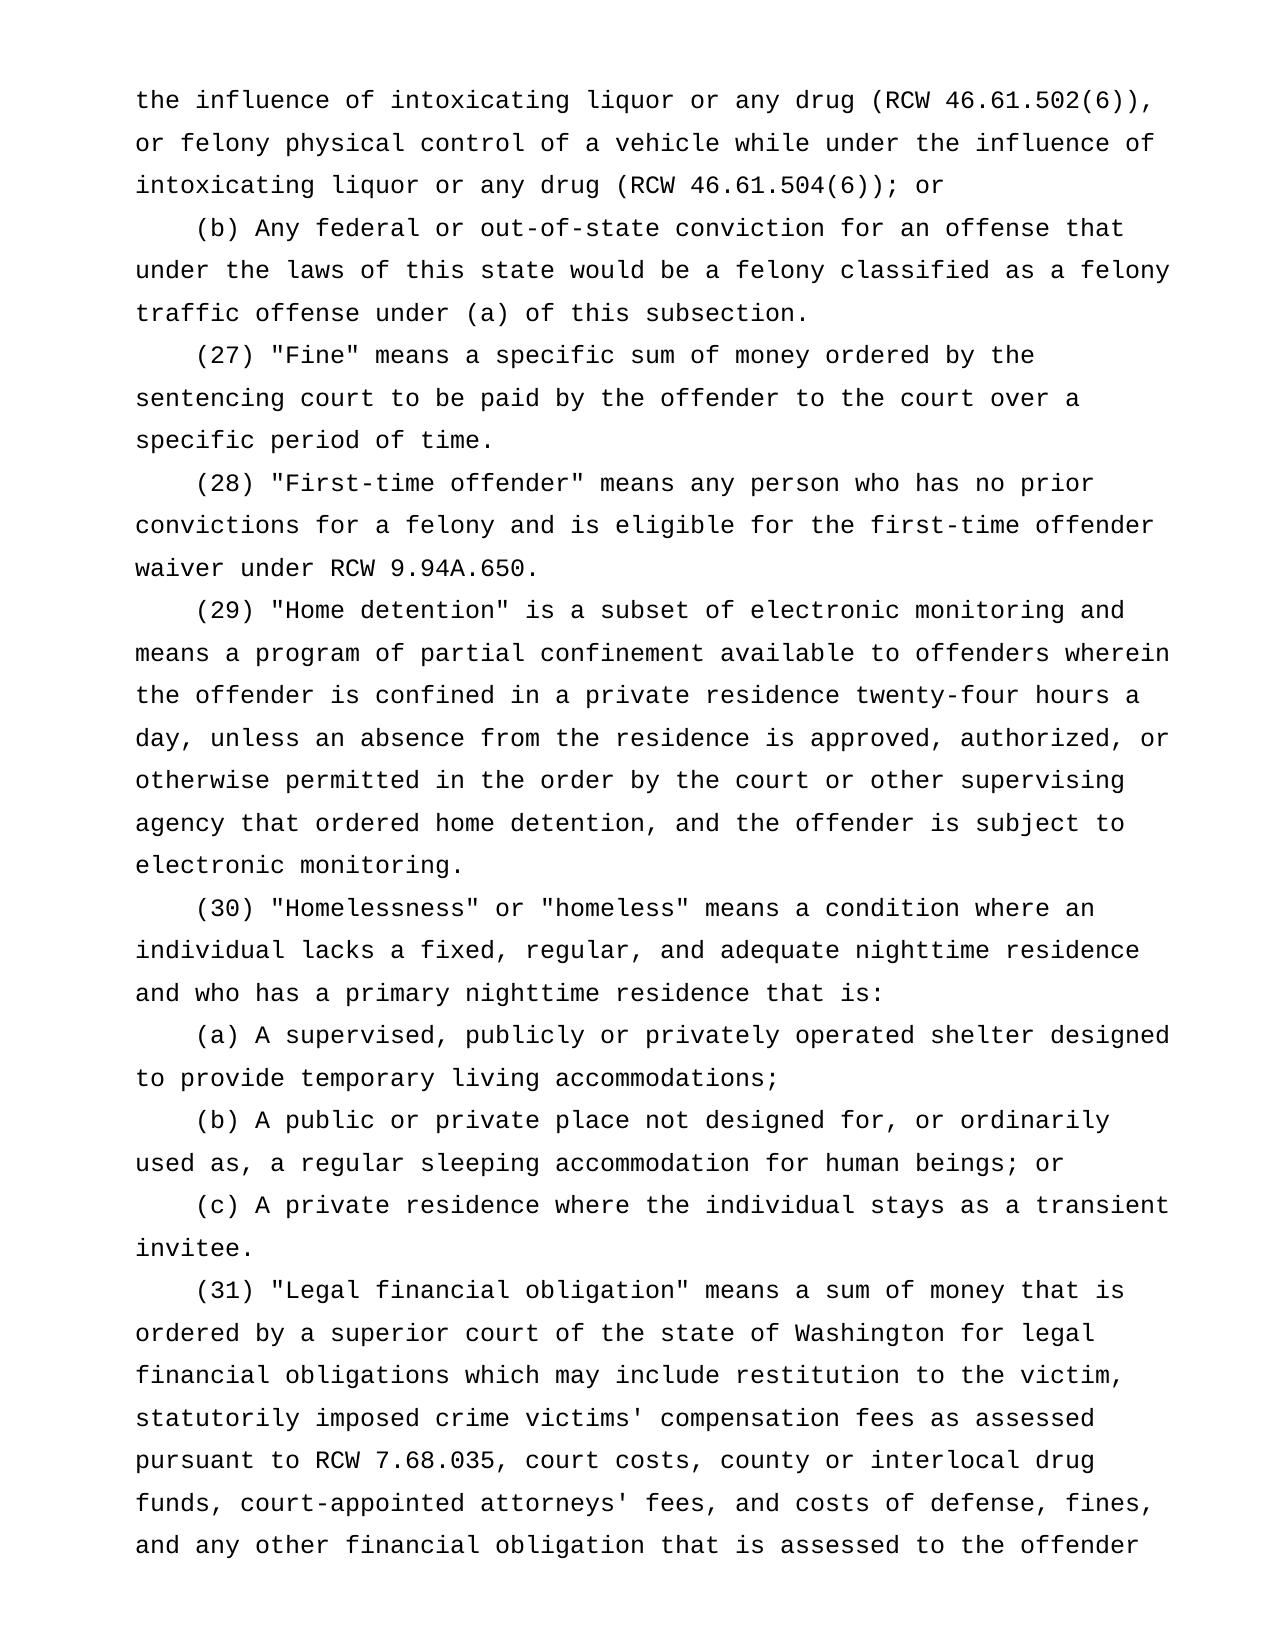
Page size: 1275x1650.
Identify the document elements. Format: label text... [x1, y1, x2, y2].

text (28) "First-time offender" means any person who has no prior convictions for a felony and is eligible for the first-time offender waiver under RCW 9.94A.650. [135, 457, 1170, 585]
text (c) A private residence where the individual stays as a transient invitee. [135, 1180, 1170, 1265]
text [135, 1265, 1170, 1562]
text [135, 75, 1170, 202]
text (b) A public or private place not designed for, or ordinarily used as, a regular sleeping accommodation for human beings; or [135, 1095, 1170, 1180]
text (a) A supervised, publicly or privately operated shelter designed to provide temporary living accommodations; [135, 1010, 1170, 1095]
text (29) "Home detention" is a subset of electronic monitoring and means a program of partial confinement available to offenders wherein the offender is confined in a private residence twenty-four hours a day, unless an absence from the residence is approved, authorized, or otherwise permitted in the order by the court or other supervising agency that ordered home detention, and the offender is subject to electronic monitoring. [135, 585, 1170, 882]
text (27) "Fine" means a specific sum of money ordered by the sentencing court to be paid by the offender to the court over a specific period of time. [135, 330, 1170, 457]
text (b) Any federal or out-of-state conviction for an offense that under the laws of this state would be a felony classified as a felony traffic offense under (a) of this subsection. [135, 202, 1170, 330]
text (30) "Homelessness" or "homeless" means a condition where an individual lacks a fixed, regular, and adequate nighttime residence and who has a primary nighttime residence that is: [135, 882, 1170, 1010]
